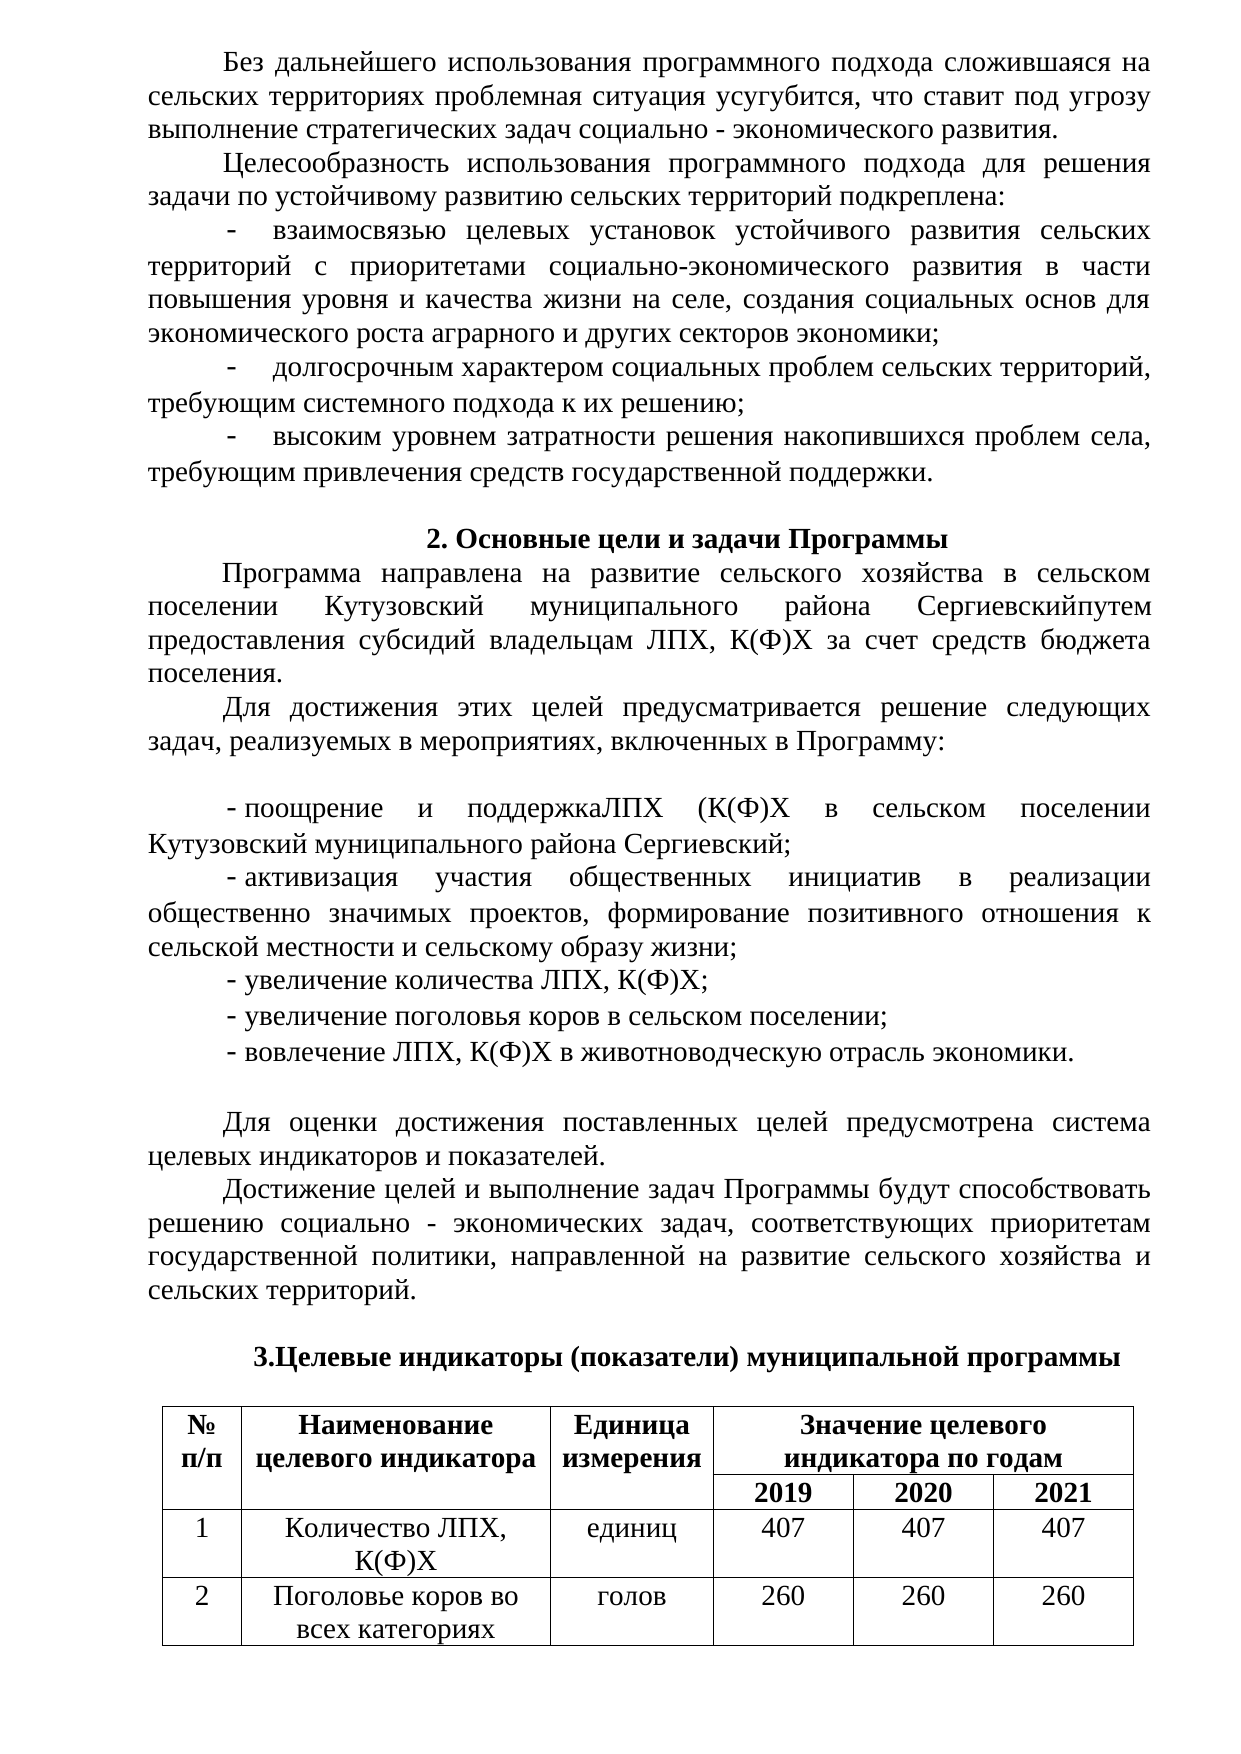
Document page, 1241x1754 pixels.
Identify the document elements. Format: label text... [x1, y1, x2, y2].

table_header Значение целевого индикатора по годам [714, 1407, 1133, 1474]
list увеличение количества ЛПХ, К(Ф)Х; [148, 962, 1152, 998]
text Достижение целей и выполнение задач Программы будут способствовать решению социально - экономических задач, соответствующих приоритетам государственной политики, направленной на развитие сельского хозяйства и сельских территорий. [148, 1171, 1152, 1305]
table_header № п/п [163, 1407, 241, 1509]
table_cell 2020 [854, 1475, 993, 1509]
text Целесообразность использования программного подхода для решения задачи по устойчивому развитию сельских территорий подкреплена: [148, 145, 1152, 212]
table_cell 407 [994, 1510, 1133, 1577]
text Программа направлена на развитие сельского хозяйства в сельском поселении Кутузовский муниципального района Сергиевскийпутем предоставления субсидий владельцам ЛПХ, К(Ф)Х за счет средств бюджета поселения. [148, 555, 1152, 689]
text Для оценки достижения поставленных целей предусмотрена система целевых индикаторов и показателей. [148, 1104, 1152, 1171]
text Без дальнейшего использования программного подхода сложившаяся на сельских территориях проблемная ситуация усугубится, что ставит под угрозу выполнение стратегических задач социально - экономического развития. [148, 44, 1152, 145]
table_cell 260 [854, 1578, 993, 1645]
list взаимосвязью целевых установок устойчивого развития сельских территорий с приоритетами социально-экономического развития в части повышения уровня и качества жизни на селе, создания социальных основ для экономического роста аграрного и других секторов экономики; [148, 212, 1152, 349]
table_header Единица измерения [551, 1407, 713, 1509]
text Для достижения этих целей предусматривается решение следующих задач, реализуемых в мероприятиях, включенных в Программу: [148, 689, 1152, 756]
table_cell 407 [714, 1510, 853, 1577]
text 2. Основные цели и задачи Программы [148, 521, 1152, 555]
list поощрение и поддержкаЛПХ (К(Ф)Х в сельском поселении Кутузовский муниципального района Сергиевский; [148, 790, 1152, 859]
table_cell 2019 [714, 1475, 853, 1509]
list увеличение поголовья коров в сельском поселении; [148, 998, 1152, 1034]
list высоким уровнем затратности решения накопившихся проблем села, требующим привлечения средств государственной поддержки. [148, 418, 1152, 488]
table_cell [242, 1578, 550, 1645]
table_header Наименование целевого индикатора [242, 1407, 550, 1509]
list вовлечение ЛПХ, К(Ф)Х в животноводческую отрасль экономики. [148, 1034, 1152, 1071]
table_cell голов [551, 1578, 713, 1645]
table_cell 260 [994, 1578, 1133, 1645]
text 3.Целевые индикаторы (показатели) муниципальной программы [148, 1339, 1152, 1372]
table_cell 2021 [994, 1475, 1133, 1509]
list активизация участия общественных инициатив в реализации общественно значимых проектов, формирование позитивного отношения к сельской местности и сельскому образу жизни; [148, 859, 1152, 962]
table_cell 1 [163, 1510, 241, 1577]
table_cell Количество ЛПХ, К(Ф)Х [242, 1510, 550, 1577]
table_cell 260 [714, 1578, 853, 1645]
list долгосрочным характером социальных проблем сельских территорий, требующим системного подхода к их решению; [148, 349, 1152, 418]
table_cell 407 [854, 1510, 993, 1577]
table_cell 2 [163, 1578, 241, 1645]
table_cell единиц [551, 1510, 713, 1577]
